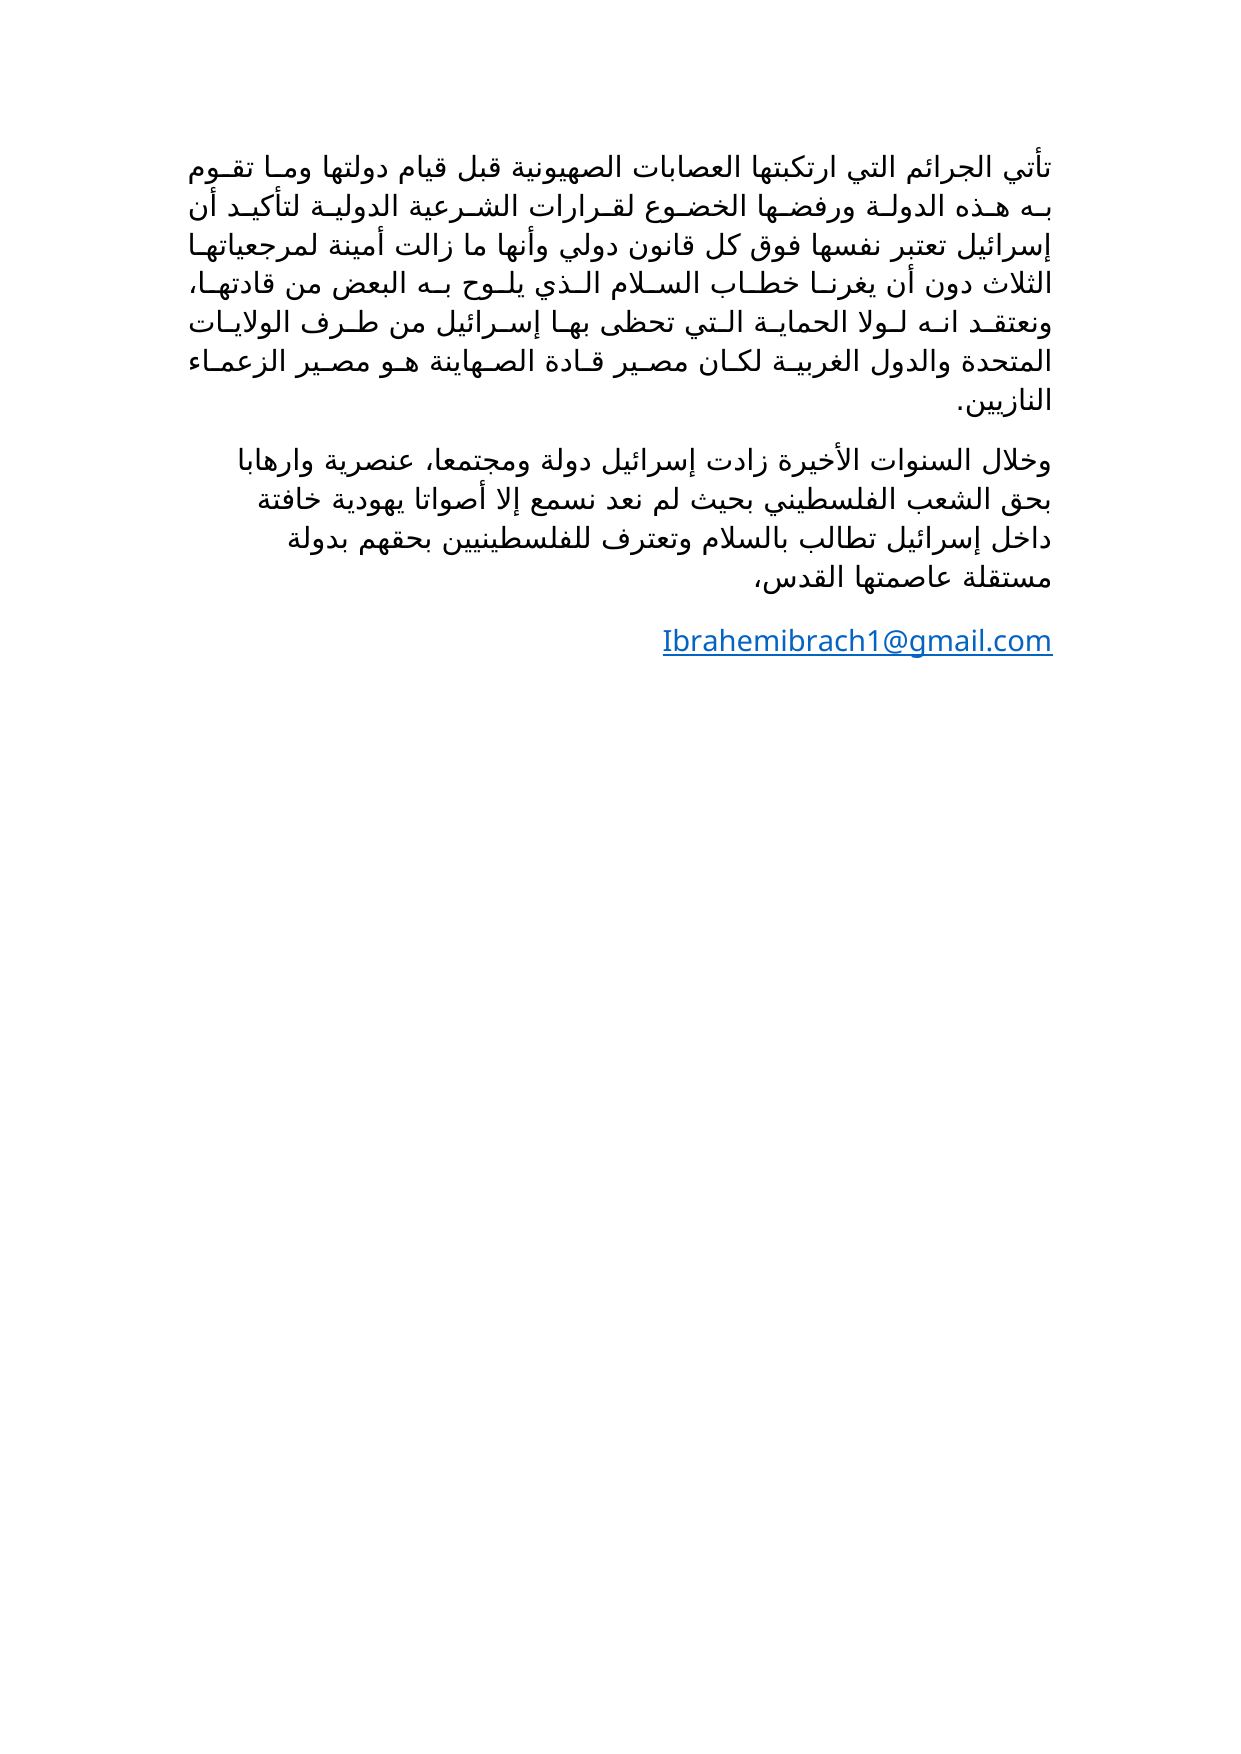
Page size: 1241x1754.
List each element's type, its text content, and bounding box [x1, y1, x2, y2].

text تأتي الجرائم التي ارتكبتها العصابات الصهيونية قبل قيام دولتها وما تقوم به هذه الدولة ورفضها الخضوع لقرارات الشرعية الدولية لتأكيد أن إسرائيل تعتبر نفسها فوق كل قانون دولي وأنها ما زالت أمينة لمرجعياتها الثلاث دون أن يغرنا خطاب السلام الذي يلوح به البعض من قادتها، ونعتقد انه لولا الحماية التي تحظى بها إسرائيل من طرف الولايات المتحدة والدول الغربية لكان مصير قادة الصهاينة هو مصير الزعماء النازيين. [187, 150, 1053, 418]
text Ibrahemibrach1@gmail.com [187, 620, 1053, 660]
text وخلال السنوات الأخيرة زادت إسرائيل دولة ومجتمعا، عنصرية وارهابا بحق الشعب الفلسطيني بحيث لم نعد نسمع إلا أصواتا يهودية خافتة داخل إسرائيل تطالب بالسلام وتعترف للفلسطينيين بحقهم بدولة مستقلة عاصمتها القدس، [187, 443, 1053, 594]
